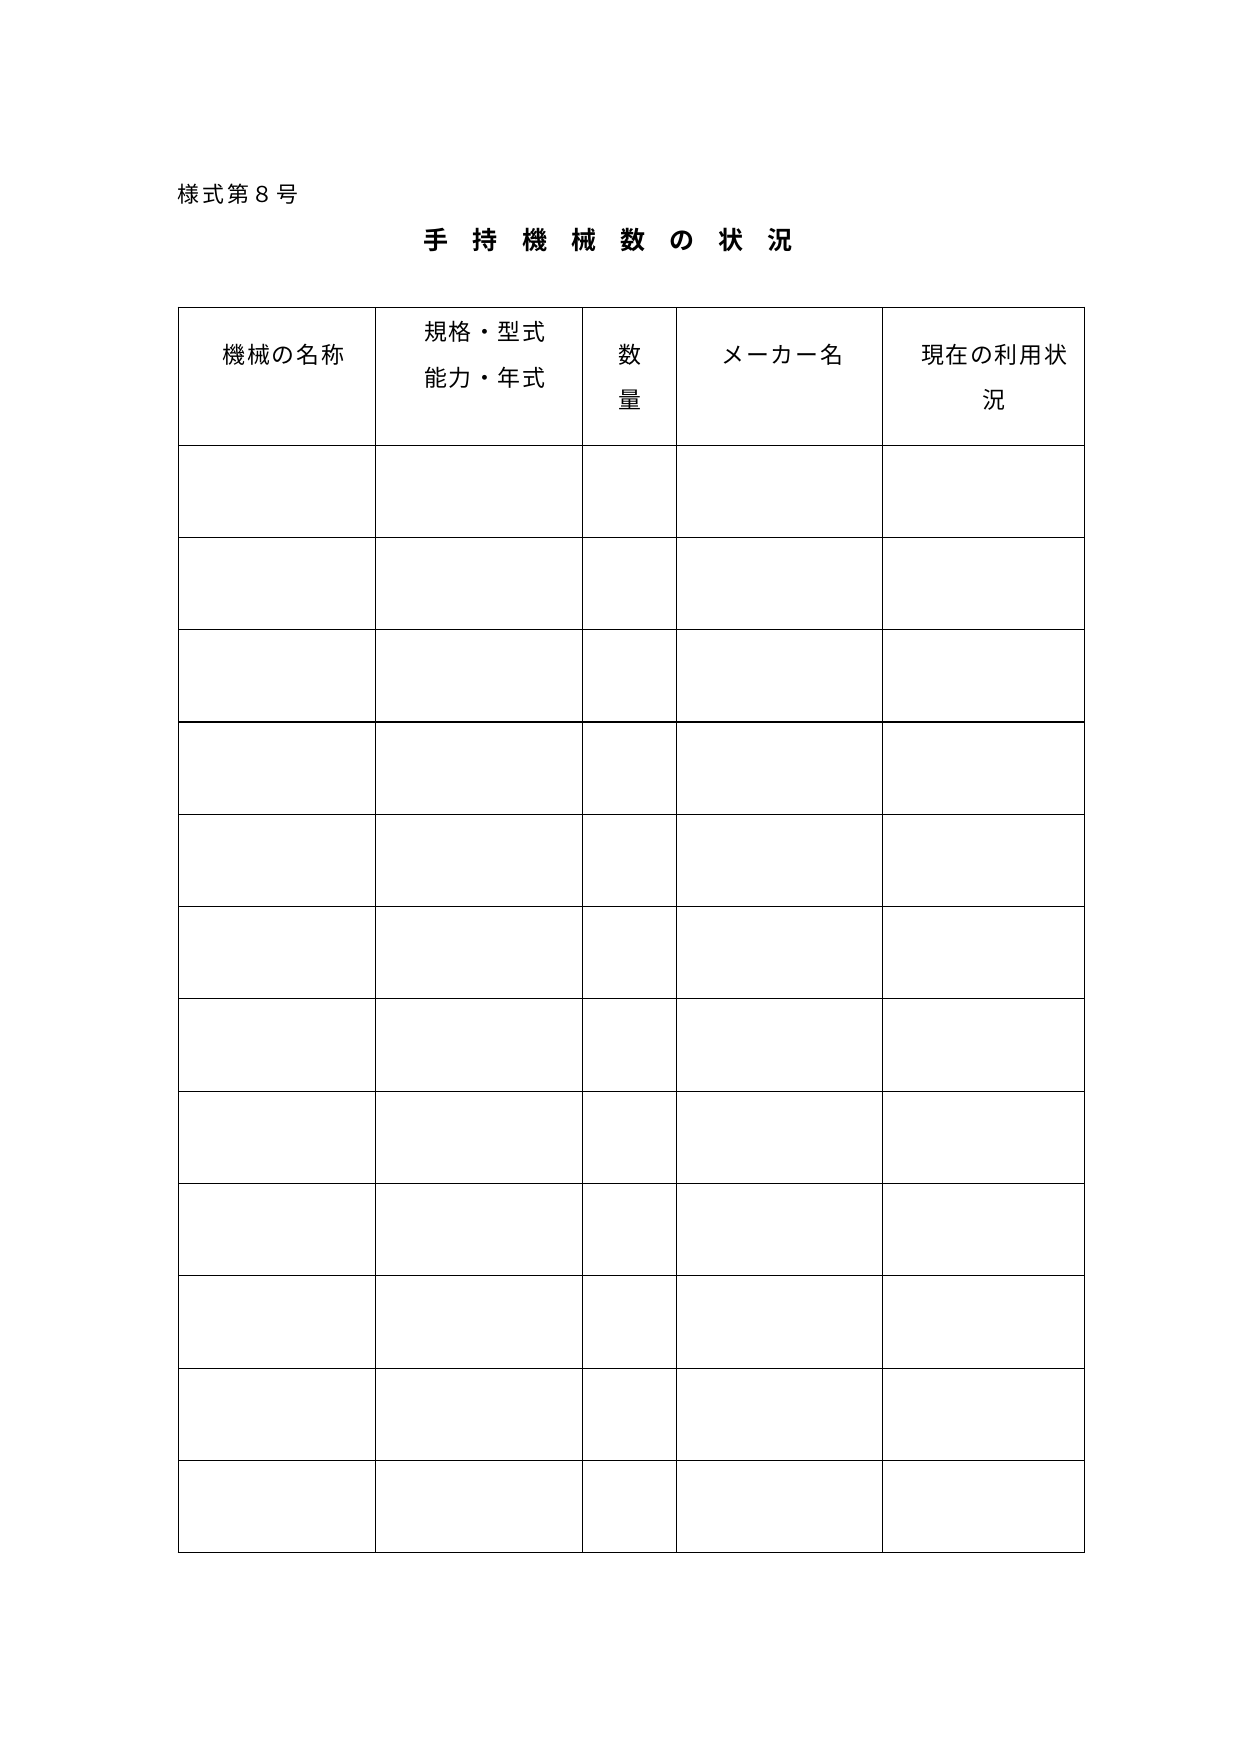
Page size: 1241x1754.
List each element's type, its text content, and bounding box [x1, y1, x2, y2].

table_cell [583, 723, 676, 814]
table_cell [376, 1369, 582, 1460]
table_cell [677, 907, 882, 998]
table_cell [376, 907, 582, 998]
table_cell [883, 723, 1084, 814]
table_cell [883, 1461, 1084, 1552]
table_cell [677, 999, 882, 1091]
table_cell [883, 446, 1084, 537]
table_cell [583, 1092, 676, 1183]
table_header 機械の名称 [179, 308, 375, 444]
table_header 現在の利用状況 [883, 308, 1084, 444]
table_cell [179, 1276, 375, 1367]
table_cell [179, 1184, 375, 1275]
table_cell [677, 1092, 882, 1183]
table_cell [583, 907, 676, 998]
table_cell [376, 538, 582, 629]
table_cell [376, 815, 582, 906]
table_cell [883, 815, 1084, 906]
table_header 数 量 [583, 308, 676, 444]
table_cell [583, 1276, 676, 1367]
table_cell [677, 1369, 882, 1460]
table_cell [583, 999, 676, 1091]
table_cell [883, 1184, 1084, 1275]
text 様式第８号 [178, 170, 1063, 215]
table_cell [677, 1184, 882, 1275]
table_cell [883, 1092, 1084, 1183]
table_cell [179, 630, 375, 721]
table_cell [583, 630, 676, 721]
table_cell [179, 907, 375, 998]
table_cell [677, 446, 882, 537]
table_cell [677, 723, 882, 814]
table_cell [376, 630, 582, 721]
table_cell [583, 815, 676, 906]
table_cell [677, 1461, 882, 1552]
table_cell [883, 1276, 1084, 1367]
table_cell [179, 723, 375, 814]
table_header メーカー名 [677, 308, 882, 444]
text 手持機械数の状況 [178, 215, 1063, 261]
table_cell [883, 538, 1084, 629]
table_cell [376, 723, 582, 814]
table_cell [583, 1184, 676, 1275]
table_header 規格・型式 能力・年式 [376, 308, 582, 444]
table_cell [376, 1461, 582, 1552]
table_cell [179, 1092, 375, 1183]
table_cell [376, 999, 582, 1091]
table_cell [583, 1369, 676, 1460]
table_cell [179, 1369, 375, 1460]
table_cell [677, 1276, 882, 1367]
table_cell [677, 815, 882, 906]
table_cell [883, 630, 1084, 721]
table_cell [677, 630, 882, 721]
table_cell [179, 446, 375, 537]
table_cell [179, 815, 375, 906]
table_cell [376, 1092, 582, 1183]
table_cell [583, 1461, 676, 1552]
table_cell [376, 446, 582, 537]
table_cell [179, 538, 375, 629]
table_cell [376, 1276, 582, 1367]
table_cell [883, 1369, 1084, 1460]
table_cell [583, 538, 676, 629]
table_cell [583, 446, 676, 537]
table_cell [179, 1461, 375, 1552]
table_cell [883, 999, 1084, 1091]
table_cell [179, 999, 375, 1091]
table_cell [376, 1184, 582, 1275]
table_cell [677, 538, 882, 629]
table_cell [883, 907, 1084, 998]
